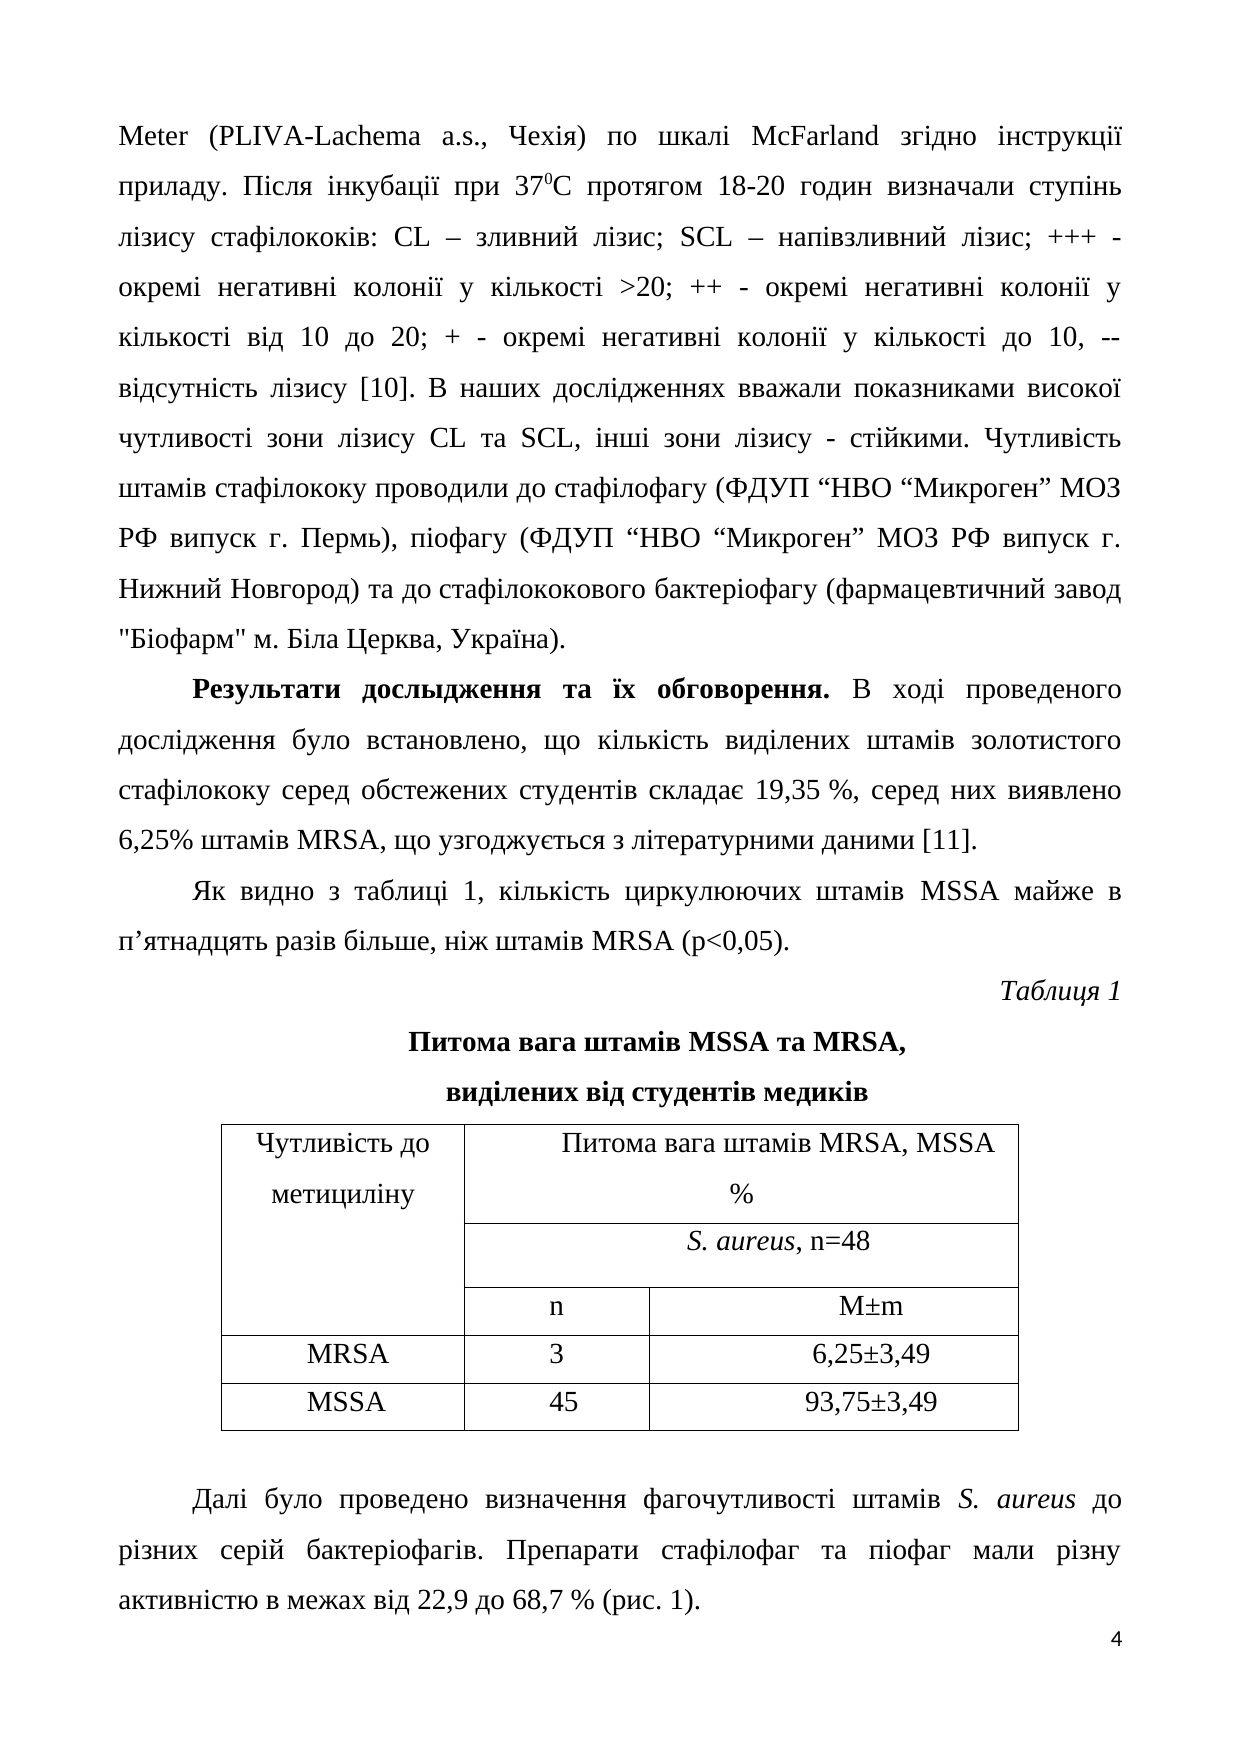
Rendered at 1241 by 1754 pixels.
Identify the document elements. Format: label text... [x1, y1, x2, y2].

text Далі було проведено визначення фагочутливості штамів S. aureus до різних серій бактеріофагів. Препарати стафілофаг та піофаг мали різну активністю в межах від 22,9 до 68,7 % (рис. 1). [118, 1482, 1122, 1616]
table_header Чутливість до метициліну [222, 1125, 464, 1335]
text виділених від студентів медиків [118, 1074, 1122, 1108]
text Таблиця 1 [118, 973, 1122, 1007]
table_cell М±m [650, 1288, 1018, 1335]
table_cell 45 [465, 1384, 649, 1430]
table_cell 6,25±3,49 [650, 1336, 1018, 1383]
table_cell n [465, 1288, 649, 1335]
table_cell 93,75±3,49 [650, 1384, 1018, 1430]
table_cell S. aureus, n=48 [465, 1224, 1018, 1287]
text Питома вага штамів MSSA та MRSA, [118, 1024, 1122, 1057]
text Як видно з таблиці 1, кількість циркулюючих штамів MSSA майже в п’ятнадцять разів більше, ніж штамів MRSA (p<0,05). [118, 873, 1122, 957]
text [118, 118, 1122, 655]
text Результати дослыдження та їх обговорення. В ході проведеного дослідження було встановлено, що кількість виділених штамів золотистого стафілококу серед обстежених студентів складає 19,35 %, серед них виявлено 6,25% штамів MRSA, що узгоджується з літературними даними [11]. [118, 672, 1122, 856]
table_cell MRSA [222, 1336, 464, 1383]
table_header Питома вага штамів MRSA, MSSA % [465, 1125, 1018, 1222]
table_cell 3 [465, 1336, 649, 1383]
table_cell MSSA [222, 1384, 464, 1430]
